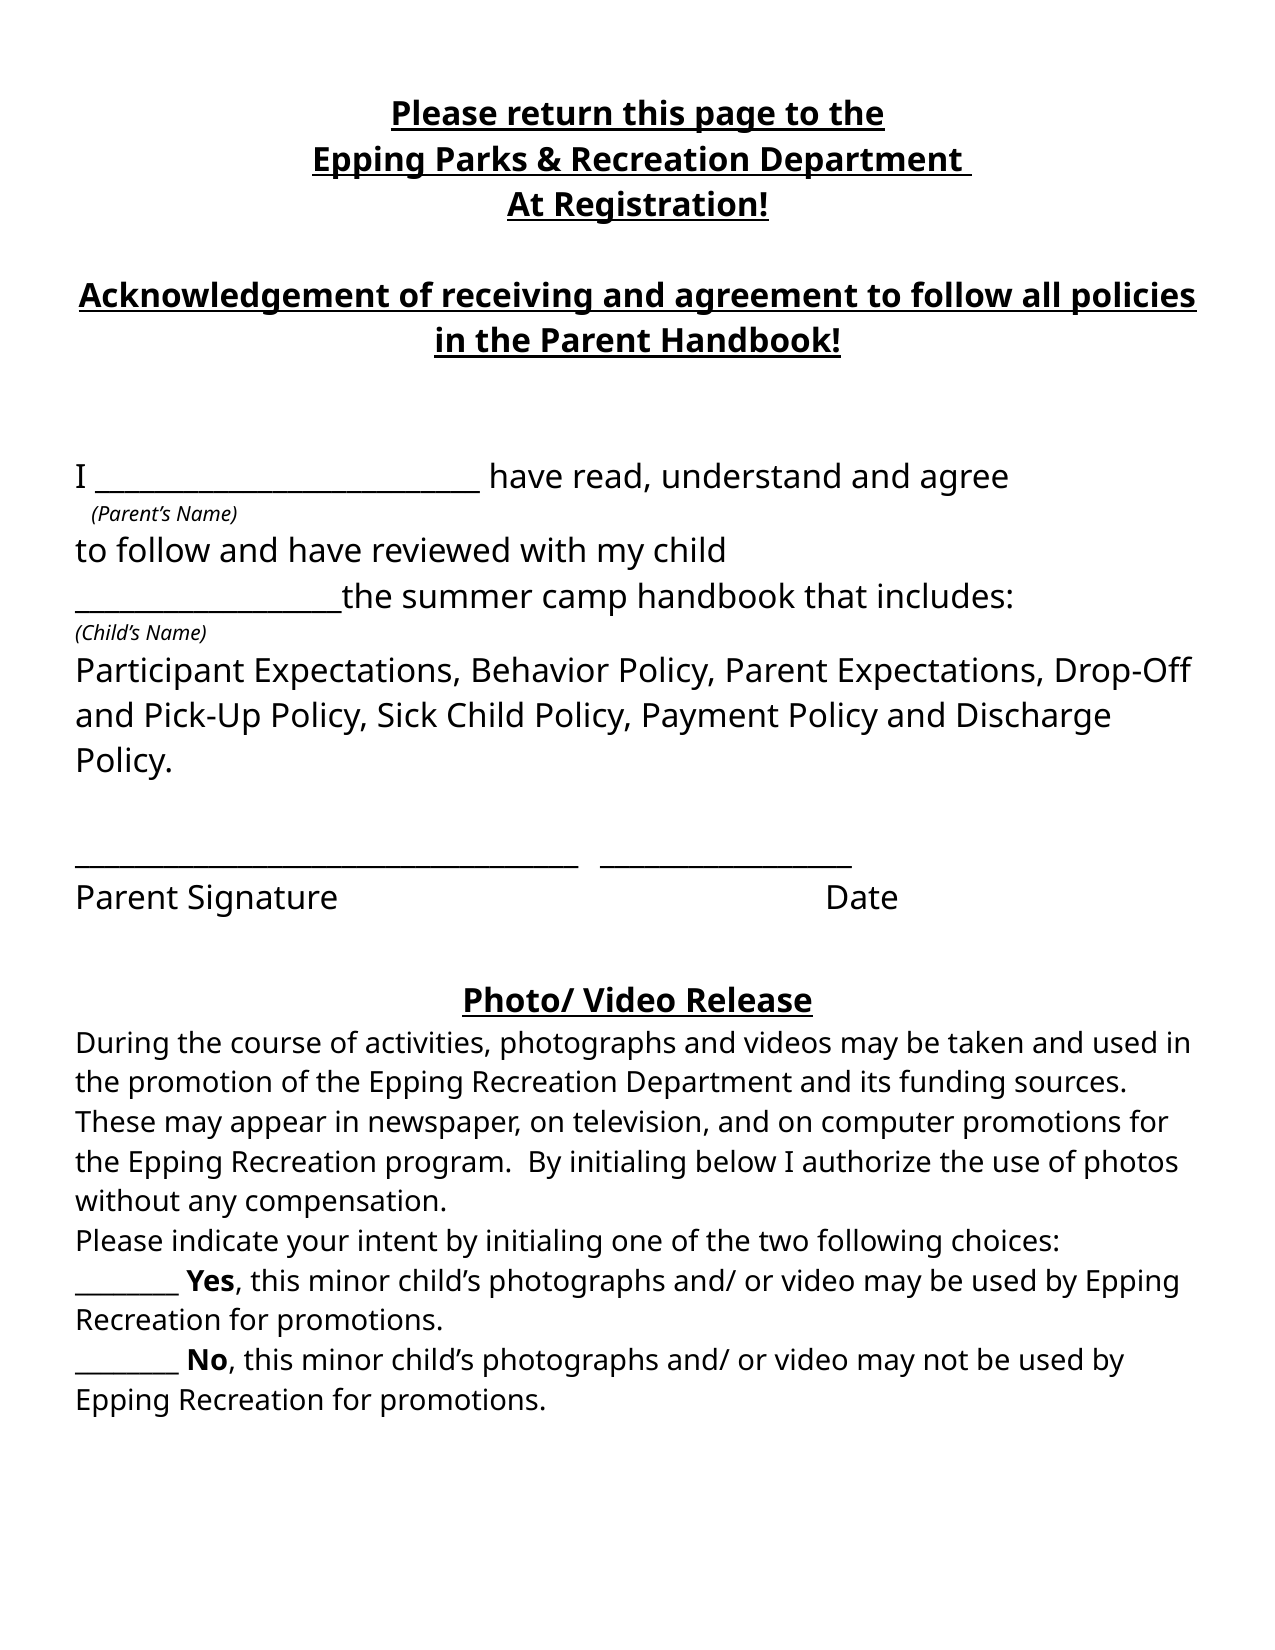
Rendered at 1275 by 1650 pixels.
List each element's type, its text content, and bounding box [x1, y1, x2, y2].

text Please return this page to the [75, 90, 1200, 135]
text Parent Signature Date [75, 873, 1200, 919]
text At Registration! [75, 181, 1200, 226]
text to follow and have reviewed with my child [75, 527, 1200, 573]
text Please indicate your intent by initialing one of the two following choices: ________ Yes, this minor child’s photographs and/ or video may be used by Epping Recreation for promotions. [75, 1220, 1200, 1339]
text Acknowledgement of receiving and agreement to follow all policies in the Parent Handbook! [75, 272, 1200, 362]
text Participant Expectations, Behavior Policy, Parent Expectations, Drop-Off and Pick-Up Policy, Sick Child Policy, Payment Policy and Discharge Policy. [75, 646, 1200, 783]
text (Child’s Name) [75, 618, 1200, 646]
text Photo/ Video Release [75, 976, 1200, 1022]
text Epping Parks & Recreation Department [75, 135, 1200, 181]
text __________________the summer camp handbook that includes: [75, 573, 1200, 618]
text ________ No, this minor child’s photographs and/ or video may not be used by Epping Recreation for promotions. [75, 1339, 1200, 1419]
text During the course of activities, photographs and videos may be taken and used in the promotion of the Epping Recreation Department and its funding sources. These may appear in newspaper, on television, and on computer promotions for the Epping Recreation program. By initialing below I authorize the use of photos without any compensation. [75, 1022, 1200, 1220]
text (Parent’s Name) [75, 499, 1200, 527]
text __________________________________ _________________ [75, 828, 1200, 873]
text I __________________________ have read, understand and agree [75, 453, 1200, 499]
